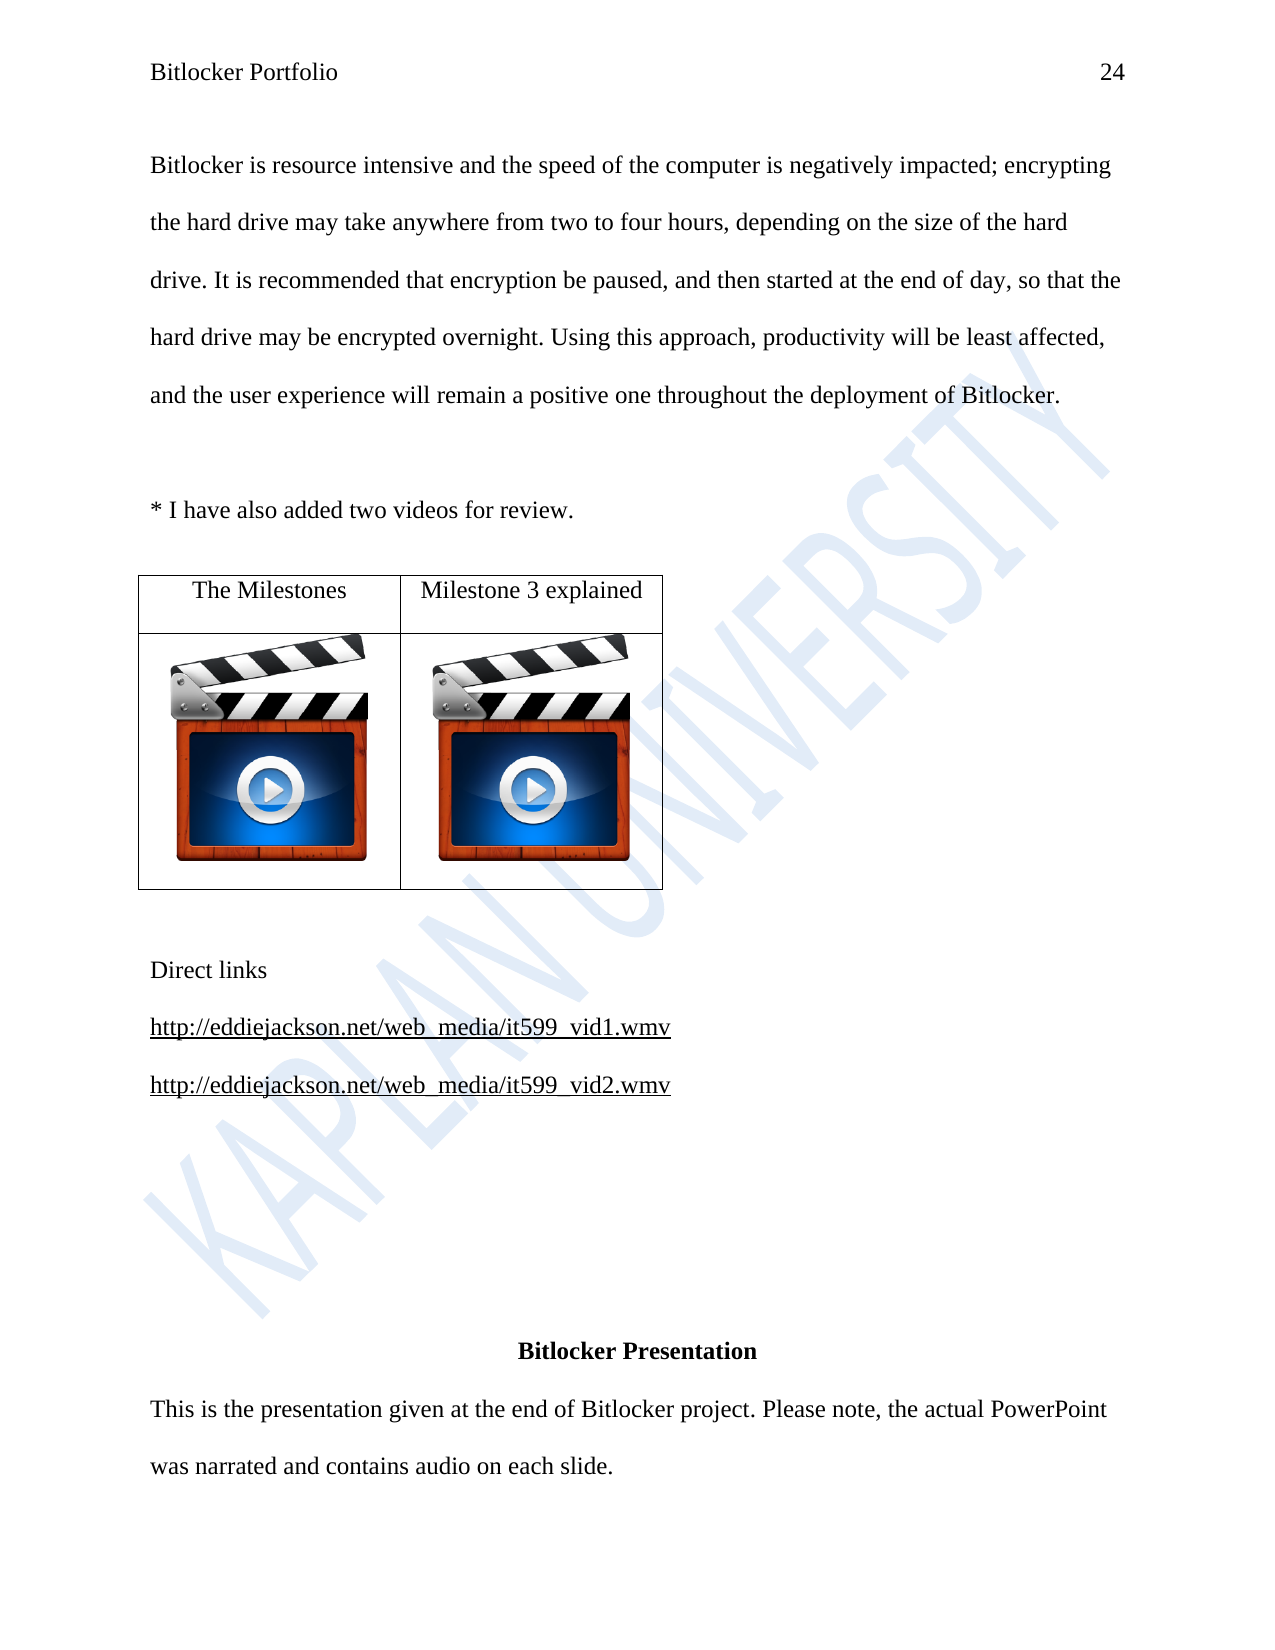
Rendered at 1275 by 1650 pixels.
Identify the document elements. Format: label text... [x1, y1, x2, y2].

text Bitlocker Presentation [150, 1288, 1125, 1365]
table_cell [139, 634, 400, 889]
table_cell [401, 634, 662, 889]
picture [432, 634, 630, 861]
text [150, 150, 1125, 409]
table_header Milestone 3 explained [401, 576, 662, 633]
text This is the presentation given at the end of Bitlocker project. Please note, the actual PowerPoint was narrated and contains audio on each slide. [150, 1394, 1125, 1480]
picture [170, 634, 368, 861]
table_header The Milestones [139, 576, 400, 633]
text Direct links [150, 897, 1125, 984]
text http://eddiejackson.net/web_media/it599_vid1.wmv http://eddiejackson.net/web_media/it599_vid2.wmv [150, 1012, 1125, 1155]
text * I have also added two videos for review. [150, 437, 1125, 524]
